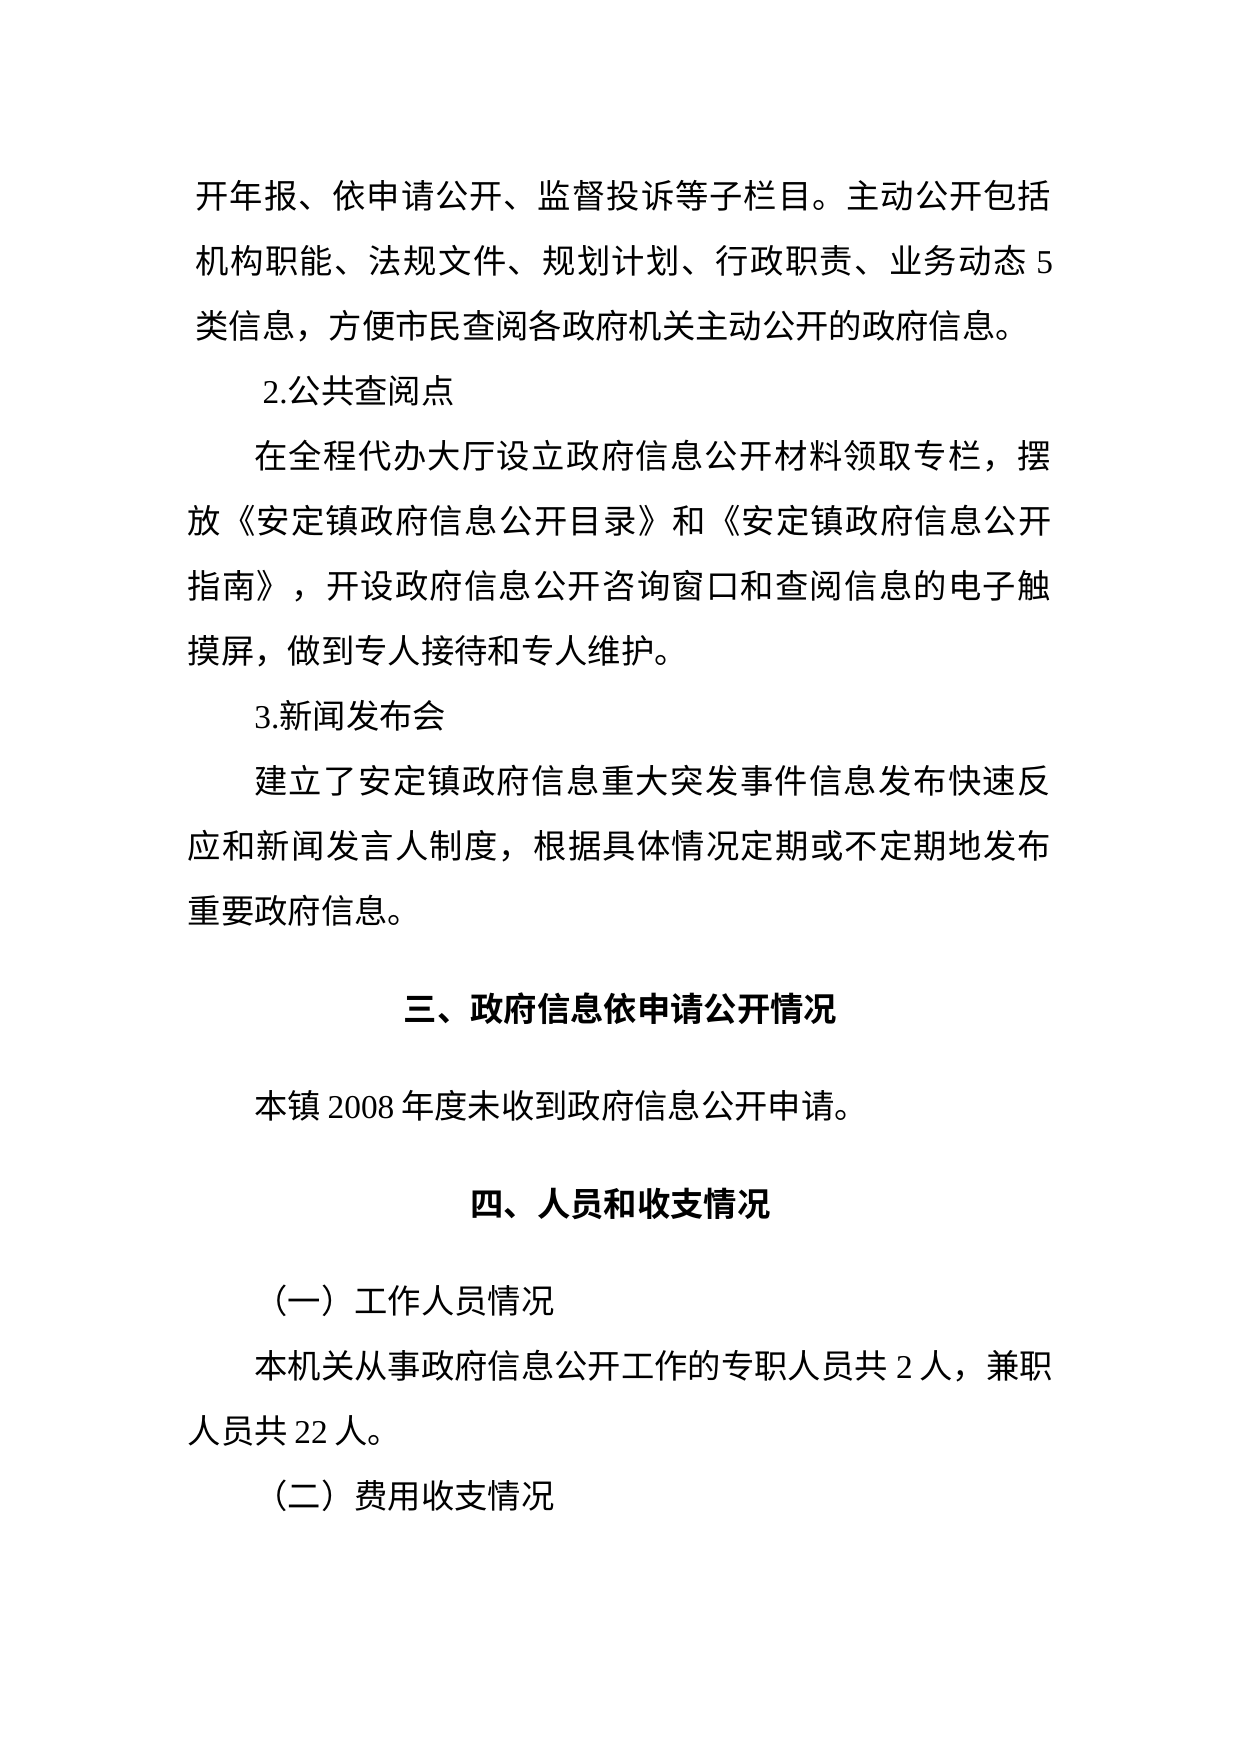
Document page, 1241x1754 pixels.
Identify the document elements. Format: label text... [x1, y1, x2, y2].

text 建立了安定镇政府信息重大突发事件信息发布快速反应和新闻发言人制度，根据具体情况定期或不定期地发布重要政府信息。 [187, 747, 1053, 942]
text （二）费用收支情况 [187, 1462, 1053, 1527]
text （一）工作人员情况 本机关从事政府信息公开工作的专职人员共2人，兼职人员共22人。 [187, 1267, 1053, 1462]
text 在全程代办大厅设立政府信息公开材料领取专栏，摆放《安定镇政府信息公开目录》和《安定镇政府信息公开指南》，开设政府信息公开咨询窗口和查阅信息的电子触摸屏，做到专人接待和专人维护。 [187, 422, 1053, 682]
text 2.公共查阅点 [187, 357, 1053, 422]
text 三、政府信息依申请公开情况 [187, 974, 1053, 1039]
text 本镇2008年度未收到政府信息公开申请。 [187, 1072, 1053, 1137]
text 四、人员和收支情况 [187, 1169, 1053, 1234]
text 3.新闻发布会 [187, 682, 1053, 747]
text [195, 162, 1053, 357]
